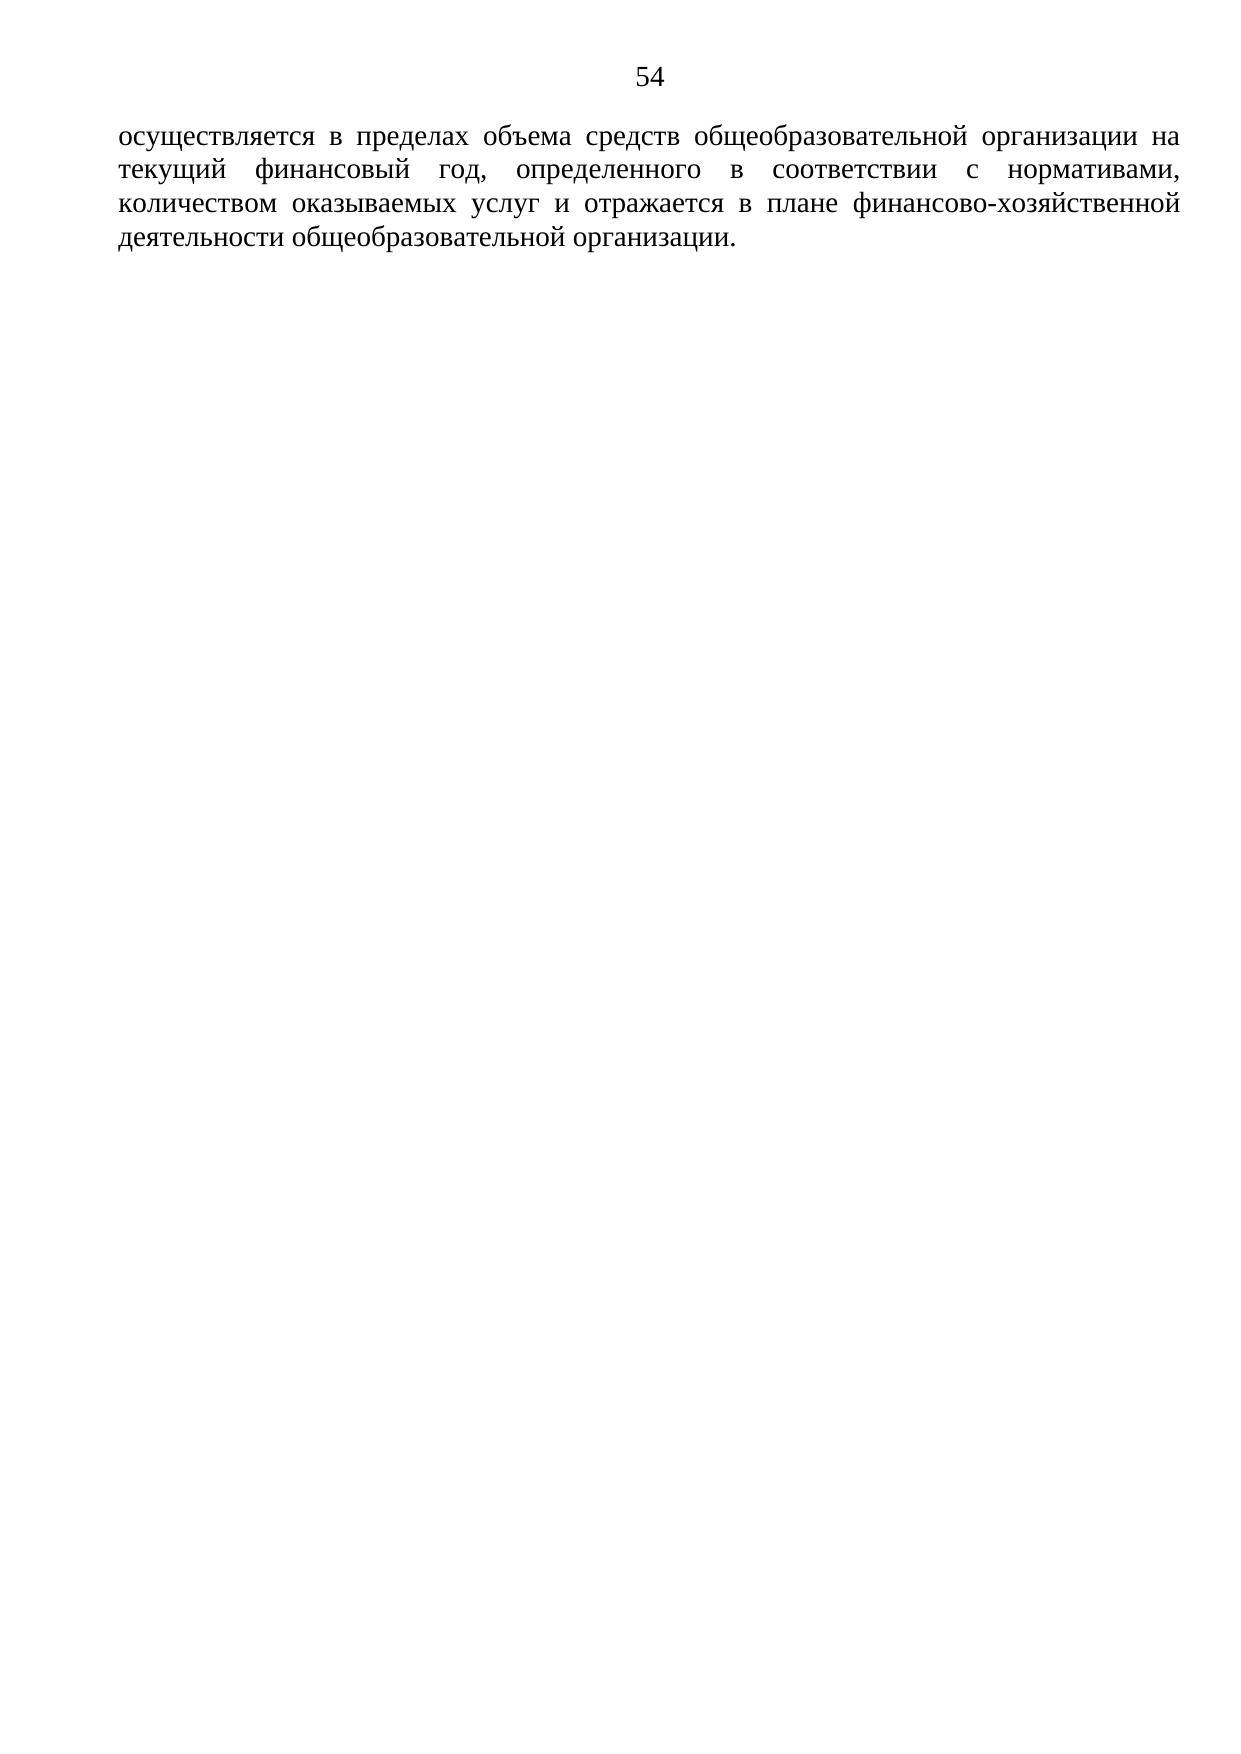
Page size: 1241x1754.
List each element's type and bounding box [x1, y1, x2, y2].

text [118, 118, 1181, 252]
